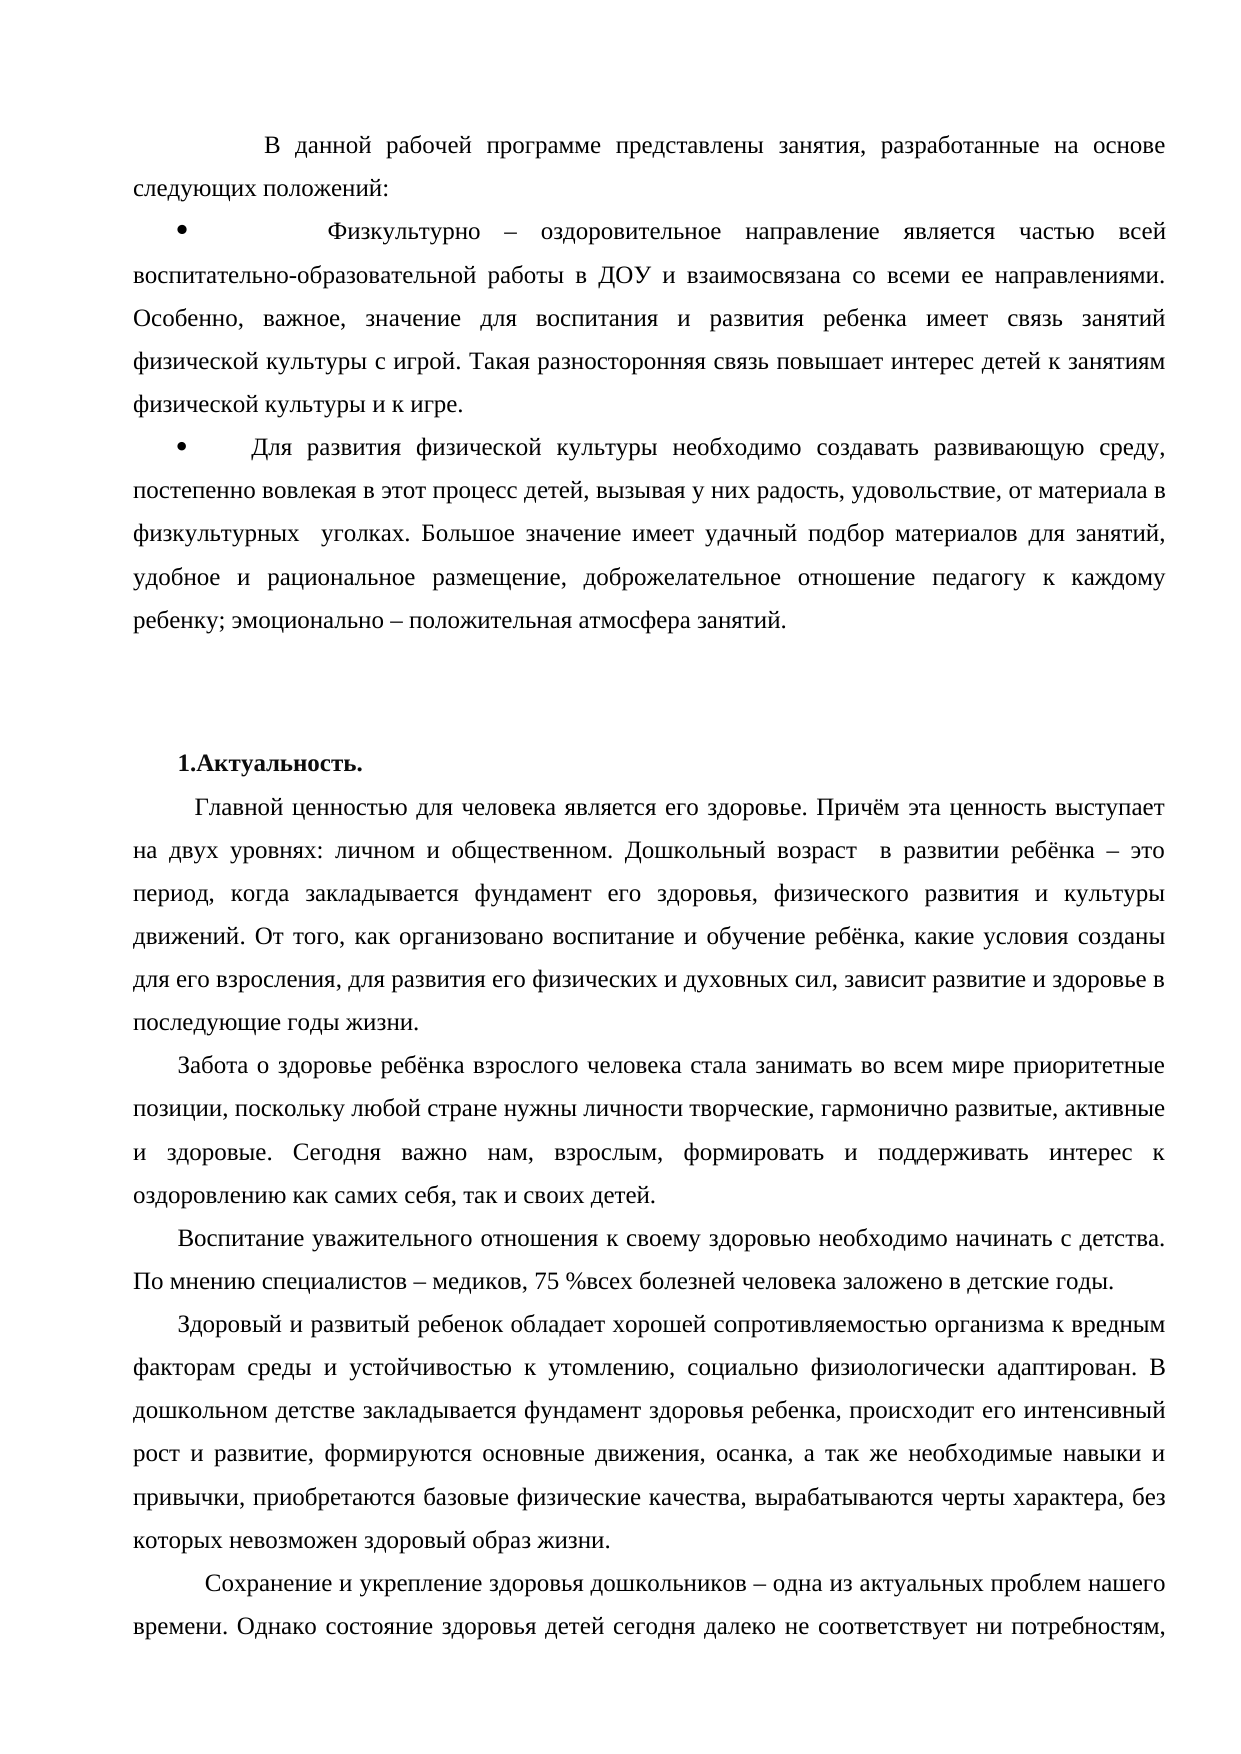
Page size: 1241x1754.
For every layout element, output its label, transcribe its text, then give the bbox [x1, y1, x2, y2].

list Физкультурно – оздоровительное направление является частью всей воспитательно-образовательной работы в ДОУ и взаимосвязана со всеми ее направлениями. Особенно, важное, значение для воспитания и развития ребенка имеет связь занятий физической культуры с игрой. Такая разносторонняя связь повышает интерес детей к занятиям физической культуры и к игре. [133, 216, 1167, 418]
text Забота о здоровье ребёнка взрослого человека стала занимать во всем мире приоритетные позиции, поскольку любой стране нужны личности творческие, гармонично развитые, активные и здоровые. Сегодня важно нам, взрослым, формировать и поддерживать интерес к оздоровлению как самих себя, так и своих детей. [133, 1050, 1167, 1208]
text 1.Актуальность. [133, 748, 1167, 777]
text Здоровый и развитый ребенок обладает хорошей сопротивляемостью организма к вредным факторам среды и устойчивостью к утомлению, социально физиологически адаптирован. В дошкольном детстве закладывается фундамент здоровья ребенка, происходит его интенсивный рост и развитие, формируются основные движения, осанка, а так же необходимые навыки и привычки, приобретаются базовые физические качества, вырабатываются черты характера, без которых невозможен здоровый образ жизни. [133, 1309, 1167, 1553]
text В данной рабочей программе представлены занятия, разработанные на основе следующих положений: [133, 130, 1167, 202]
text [133, 1568, 1167, 1640]
list Для развития физической культуры необходимо создавать развивающую среду, постепенно вовлекая в этот процесс детей, вызывая у них радость, удовольствие, от материала в физкультурных уголках. Большое значение имеет удачный подбор материалов для занятий, удобное и рациональное размещение, доброжелательное отношение педагогу к каждому ребенку; эмоционально – положительная атмосфера занятий. [133, 432, 1167, 633]
text Главной ценностью для человека является его здоровье. Причём эта ценность выступает на двух уровнях: личном и общественном. Дошкольный возраст в развитии ребёнка – это период, когда закладывается фундамент его здоровья, физического развития и культуры движений. От того, как организовано воспитание и обучение ребёнка, какие условия созданы для его взросления, для развития его физических и духовных сил, зависит развитие и здоровье в последующие годы жизни. [133, 792, 1167, 1036]
text Воспитание уважительного отношения к своему здоровью необходимо начинать с детства. По мнению специалистов – медиков, 75 %всех болезней человека заложено в детские годы. [133, 1223, 1167, 1295]
